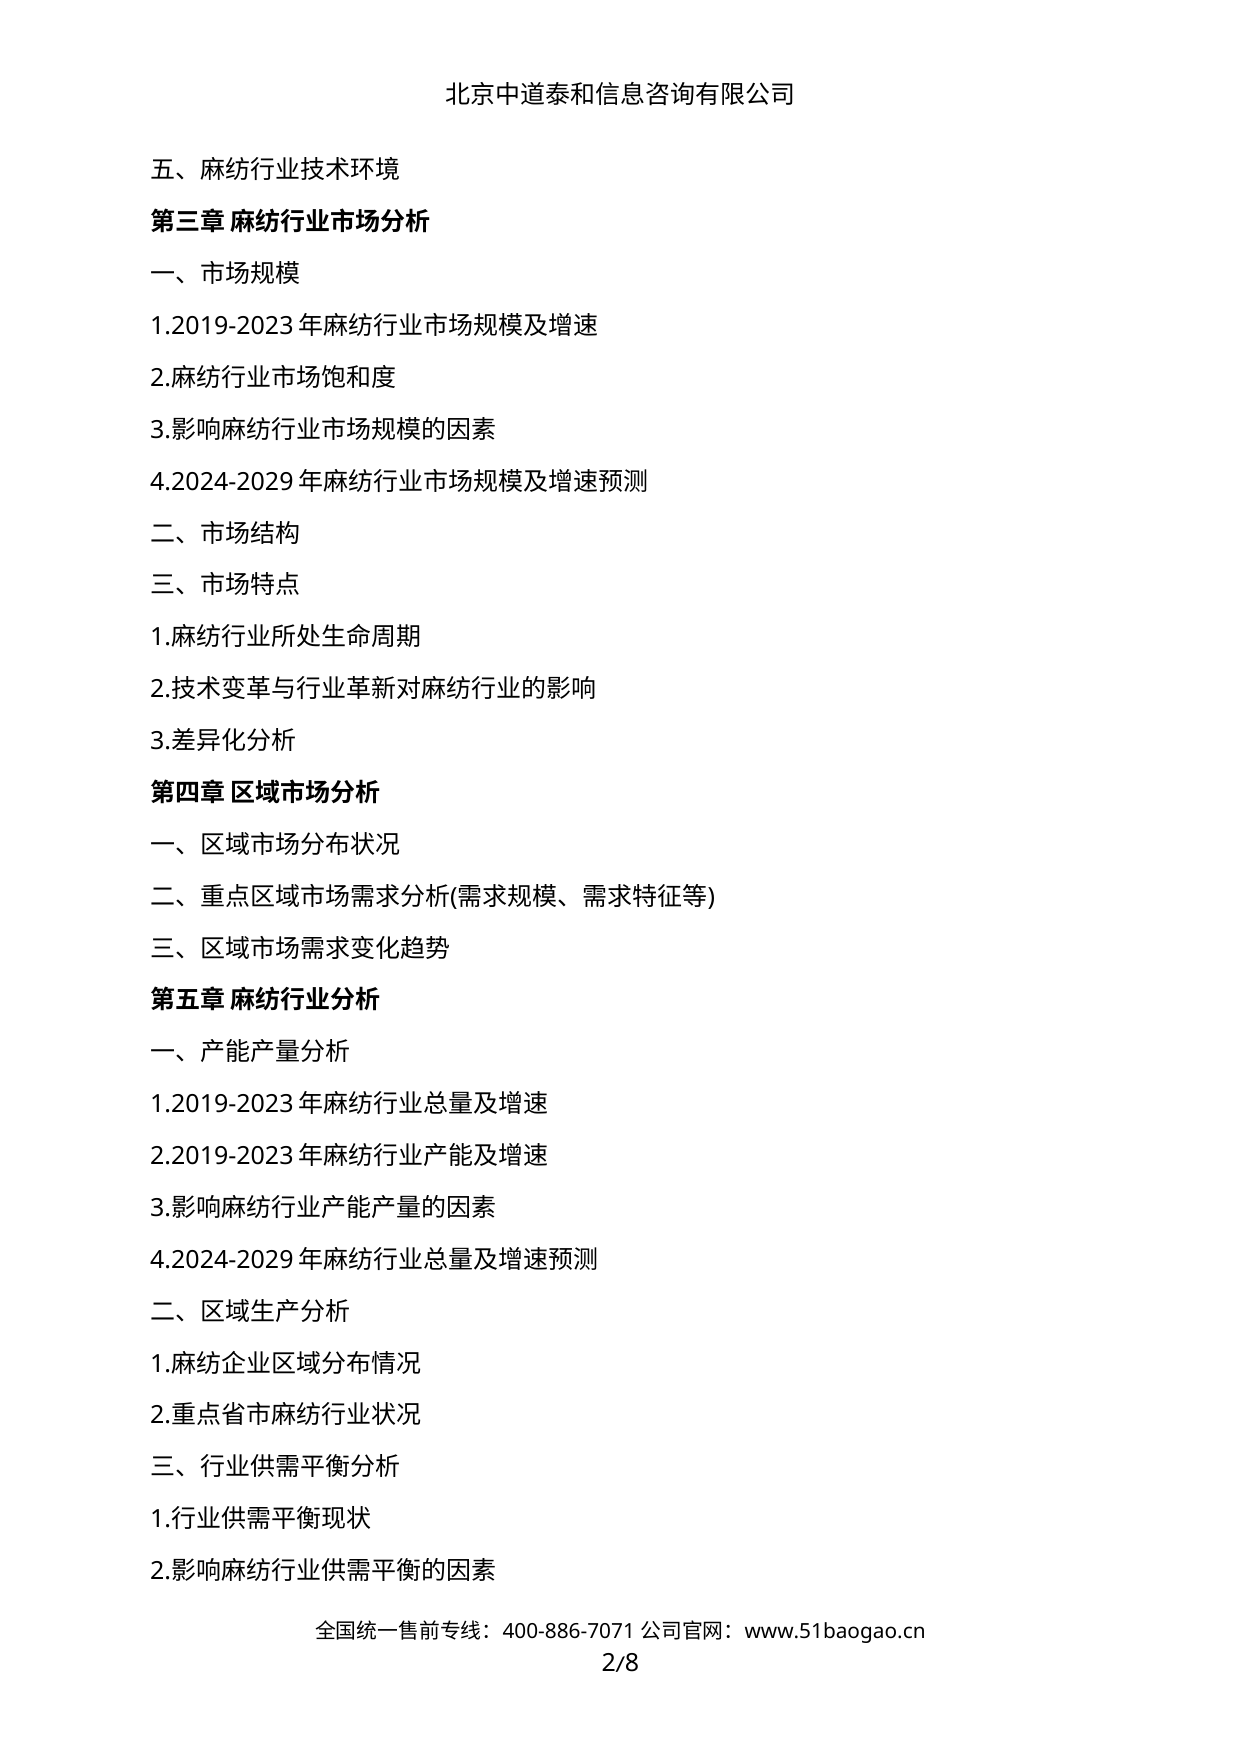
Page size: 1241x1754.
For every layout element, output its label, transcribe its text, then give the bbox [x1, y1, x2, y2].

text 二、重点区域市场需求分析(需求规模、需求特征等) [150, 876, 1090, 912]
text 第三章 麻纺行业市场分析 [150, 202, 1090, 238]
text 2.重点省市麻纺行业状况 [150, 1395, 1090, 1431]
text 二、区域生产分析 [150, 1291, 1090, 1327]
text 三、市场特点 [150, 565, 1090, 601]
text 2.麻纺行业市场饱和度 [150, 357, 1090, 394]
text 3.影响麻纺行业产能产量的因素 [150, 1187, 1090, 1224]
text 4.2024-2029年麻纺行业市场规模及增速预测 [150, 461, 1090, 497]
text 1.行业供需平衡现状 [150, 1499, 1090, 1535]
text 1.2019-2023年麻纺行业市场规模及增速 [150, 306, 1090, 342]
text 二、市场结构 [150, 513, 1090, 549]
text 五、麻纺行业技术环境 [150, 150, 1090, 186]
text 一、区域市场分布状况 [150, 824, 1090, 861]
text 3.差异化分析 [150, 721, 1090, 757]
text 3.影响麻纺行业市场规模的因素 [150, 409, 1090, 446]
text 一、产能产量分析 [150, 1032, 1090, 1068]
text 2.技术变革与行业革新对麻纺行业的影响 [150, 669, 1090, 705]
text 1.2019-2023年麻纺行业总量及增速 [150, 1084, 1090, 1120]
text 2.影响麻纺行业供需平衡的因素 [150, 1551, 1090, 1587]
text 一、市场规模 [150, 254, 1090, 290]
text 三、行业供需平衡分析 [150, 1447, 1090, 1483]
text 1.麻纺企业区域分布情况 [150, 1343, 1090, 1379]
text 第五章 麻纺行业分析 [150, 980, 1090, 1016]
text 三、区域市场需求变化趋势 [150, 928, 1090, 964]
text 1.麻纺行业所处生命周期 [150, 617, 1090, 653]
text 2.2019-2023年麻纺行业产能及增速 [150, 1136, 1090, 1172]
text 第四章 区域市场分析 [150, 772, 1090, 809]
text 4.2024-2029年麻纺行业总量及增速预测 [150, 1239, 1090, 1276]
